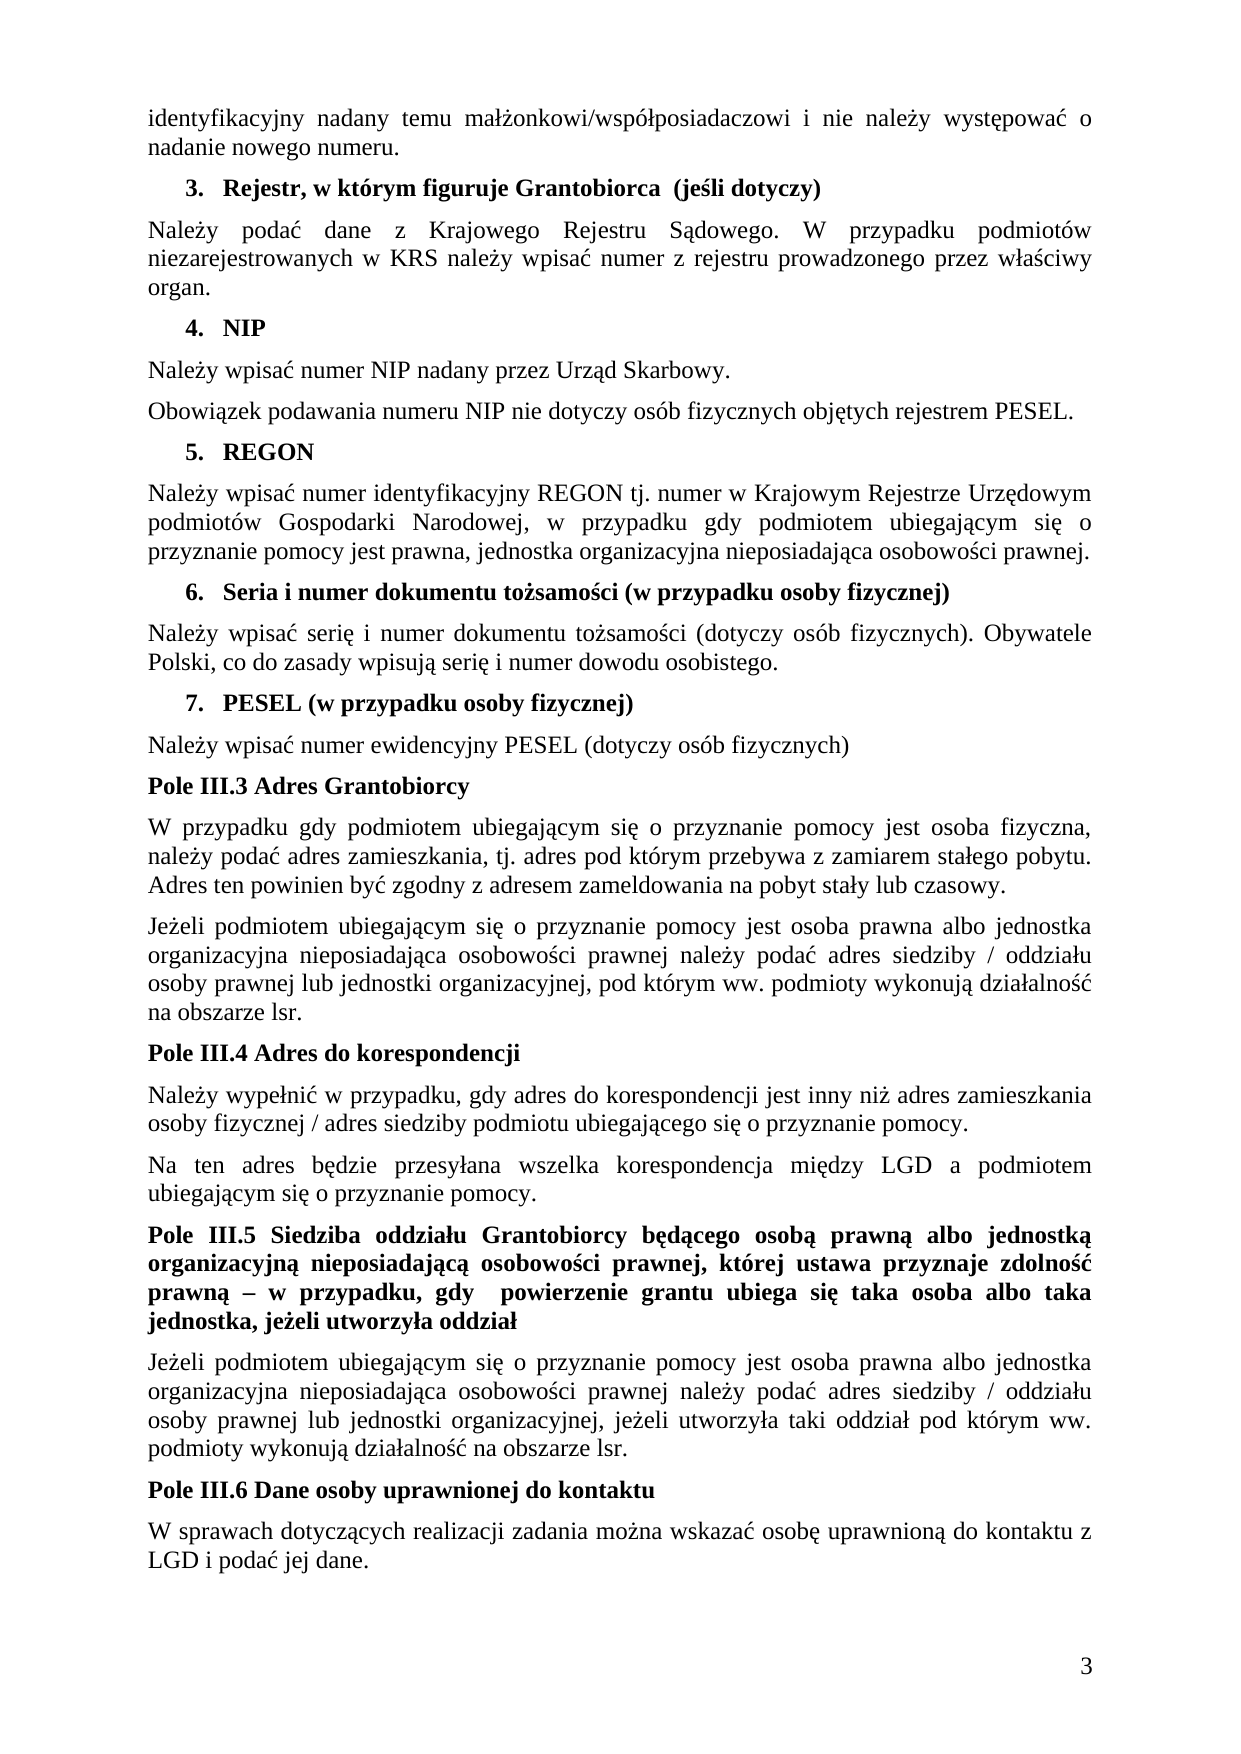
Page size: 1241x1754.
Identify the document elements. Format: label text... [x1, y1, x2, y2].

text Należy wypełnić w przypadku, gdy adres do korespondencji jest inny niż adres zamieszkania osoby fizycznej / adres siedziby podmiotu ubiegającego się o przyznanie pomocy. [148, 1080, 1093, 1137]
list Seria i numer dokumentu tożsamości (w przypadku osoby fizycznej) [185, 577, 1093, 606]
text Pole III.6 Dane osoby uprawnionej do kontaktu [148, 1475, 1093, 1503]
text Jeżeli podmiotem ubiegającym się o przyznanie pomocy jest osoba prawna albo jednostka organizacyjna nieposiadająca osobowości prawnej należy podać adres siedziby / oddziału osoby prawnej lub jednostki organizacyjnej, jeżeli utworzyła taki oddział pod którym ww. podmioty wykonują działalność na obszarze lsr. [148, 1347, 1093, 1462]
text Należy wpisać numer ewidencyjny PESEL (dotyczy osób fizycznych) [148, 730, 1093, 758]
text Należy wpisać serię i numer dokumentu tożsamości (dotyczy osób fizycznych). Obywatele Polski, co do zasady wpisują serię i numer dowodu osobistego. [148, 618, 1093, 676]
text Na ten adres będzie przesyłana wszelka korespondencja między LGD a podmiotem ubiegającym się o przyznanie pomocy. [148, 1150, 1093, 1207]
text Należy podać dane z Krajowego Rejestru Sądowego. W przypadku podmiotów niezarejestrowanych w KRS należy wpisać numer z rejestru prowadzonego przez właściwy organ. [148, 215, 1093, 301]
list PESEL (w przypadku osoby fizycznej) [185, 688, 1093, 717]
list REGON [185, 437, 1093, 466]
list NIP [185, 313, 1093, 342]
text Pole III.3 Adres Grantobiorcy [148, 771, 1093, 800]
text Pole III.5 Siedziba oddziału Grantobiorcy będącego osobą prawną albo jednostką organizacyjną nieposiadającą osobowości prawnej, której ustawa przyznaje zdolność prawną – w przypadku, gdy powierzenie grantu ubiega się taka osoba albo taka jednostka, jeżeli utworzyła oddział [148, 1220, 1093, 1335]
list Rejestr, w którym figuruje Grantobiorca (jeśli dotyczy) [185, 173, 1093, 202]
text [148, 103, 1093, 161]
text Należy wpisać numer identyfikacyjny REGON tj. numer w Krajowym Rejestrze Urzędowym podmiotów Gospodarki Narodowej, w przypadku gdy podmiotem ubiegającym się o przyznanie pomocy jest prawna, jednostka organizacyjna nieposiadająca osobowości prawnej. [148, 478, 1093, 565]
text Obowiązek podawania numeru NIP nie dotyczy osób fizycznych objętych rejestrem PESEL. [148, 396, 1093, 425]
text W przypadku gdy podmiotem ubiegającym się o przyznanie pomocy jest osoba fizyczna, należy podać adres zamieszkania, tj. adres pod którym przebywa z zamiarem stałego pobytu. Adres ten powinien być zgodny z adresem zameldowania na pobyt stały lub czasowy. [148, 812, 1093, 898]
text W sprawach dotyczących realizacji zadania można wskazać osobę uprawnioną do kontaktu z LGD i podać jej dane. [148, 1516, 1093, 1573]
text Pole III.4 Adres do korespondencji [148, 1038, 1093, 1067]
text Należy wpisać numer NIP nadany przez Urząd Skarbowy. [148, 355, 1093, 383]
text Jeżeli podmiotem ubiegającym się o przyznanie pomocy jest osoba prawna albo jednostka organizacyjna nieposiadająca osobowości prawnej należy podać adres siedziby / oddziału osoby prawnej lub jednostki organizacyjnej, pod którym ww. podmioty wykonują działalność na obszarze lsr. [148, 911, 1093, 1026]
